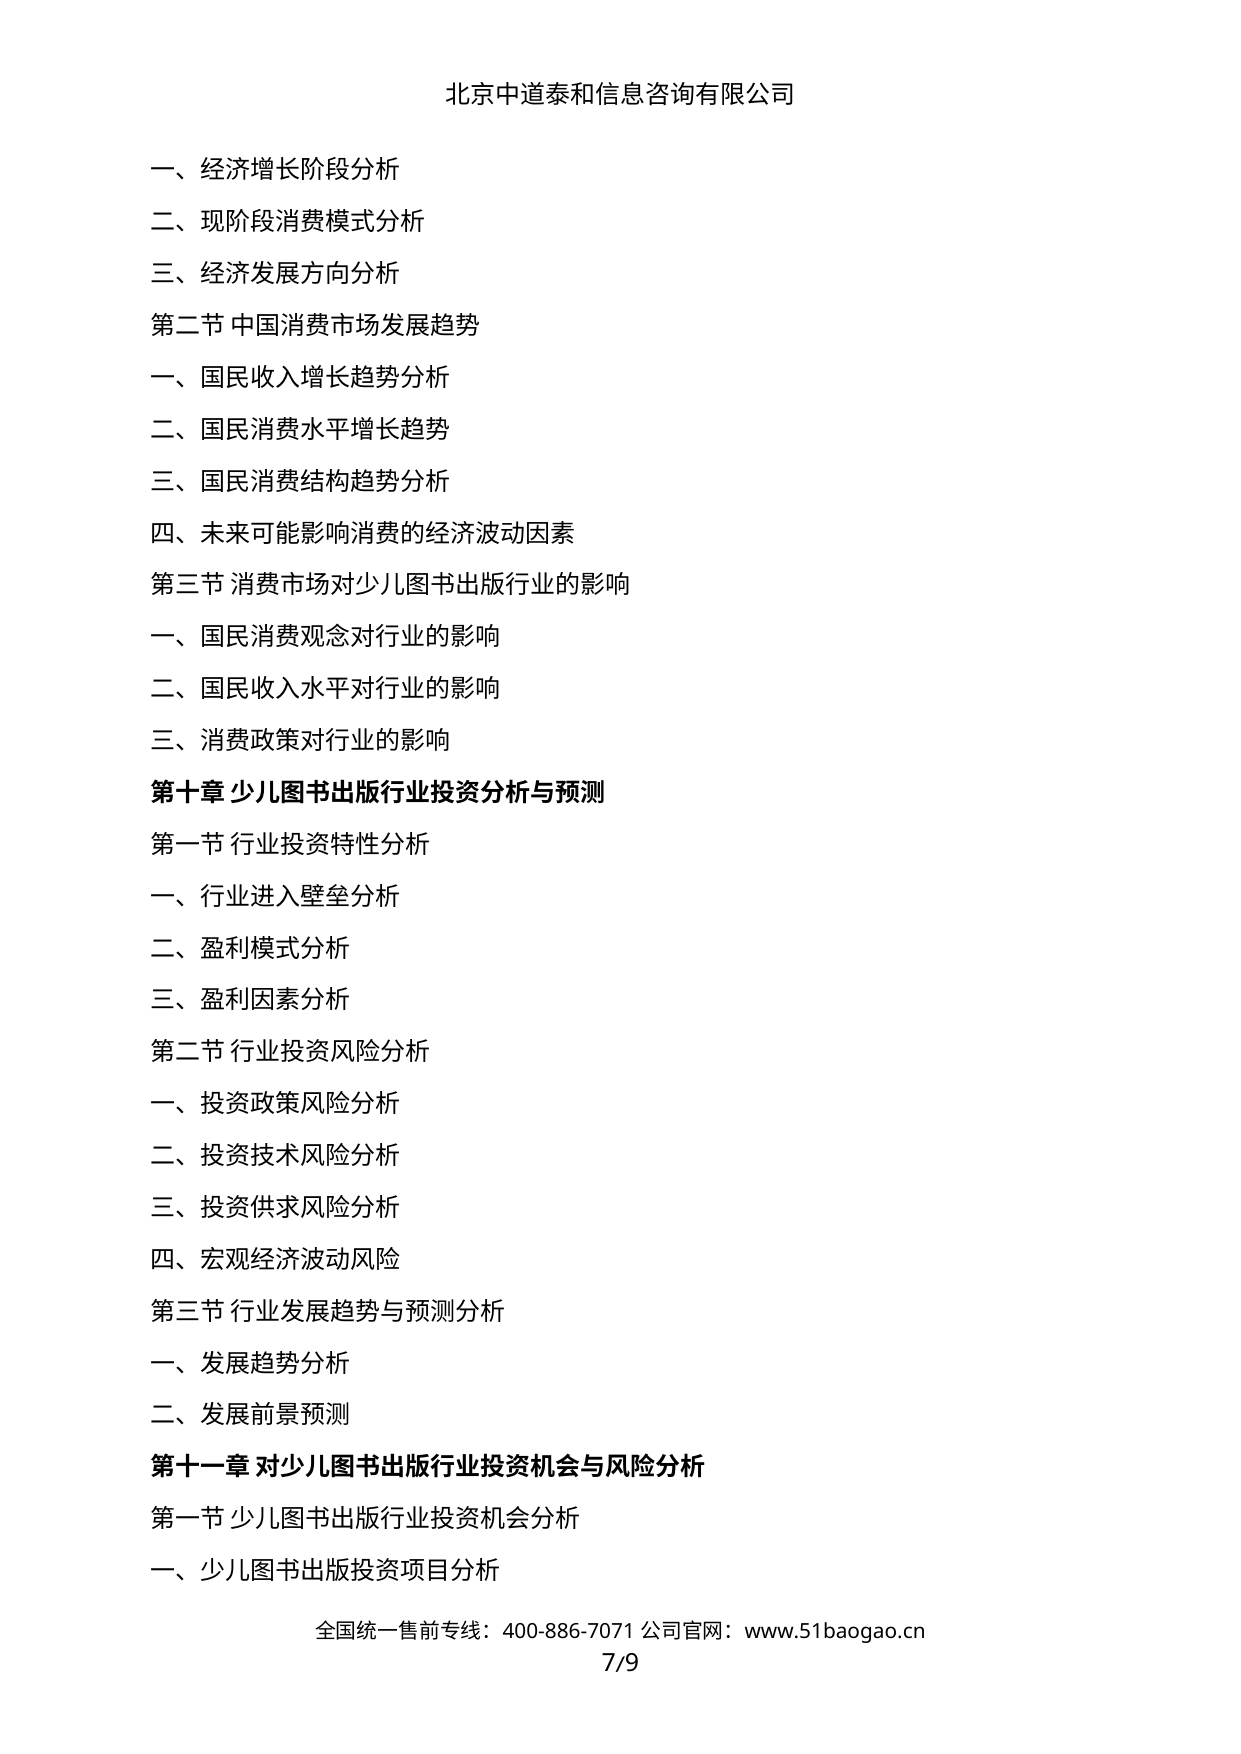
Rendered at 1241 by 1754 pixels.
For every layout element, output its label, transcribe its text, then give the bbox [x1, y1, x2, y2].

text 一、经济增长阶段分析 [150, 150, 1090, 186]
text 二、投资技术风险分析 [150, 1136, 1090, 1172]
text 二、国民消费水平增长趋势 [150, 409, 1090, 446]
text 一、少儿图书出版投资项目分析 [150, 1551, 1090, 1587]
text 一、国民消费观念对行业的影响 [150, 617, 1090, 653]
text 第十章 少儿图书出版行业投资分析与预测 [150, 772, 1090, 809]
text 第一节 行业投资特性分析 [150, 824, 1090, 861]
text 第十一章 对少儿图书出版行业投资机会与风险分析 [150, 1447, 1090, 1483]
text 三、经济发展方向分析 [150, 254, 1090, 290]
text 第三节 消费市场对少儿图书出版行业的影响 [150, 565, 1090, 601]
text 第二节 中国消费市场发展趋势 [150, 306, 1090, 342]
text 第一节 少儿图书出版行业投资机会分析 [150, 1499, 1090, 1535]
text 三、投资供求风险分析 [150, 1187, 1090, 1224]
text 二、现阶段消费模式分析 [150, 202, 1090, 238]
text 二、国民收入水平对行业的影响 [150, 669, 1090, 705]
text 一、发展趋势分析 [150, 1343, 1090, 1379]
text 四、未来可能影响消费的经济波动因素 [150, 513, 1090, 549]
text 一、投资政策风险分析 [150, 1084, 1090, 1120]
text 三、盈利因素分析 [150, 980, 1090, 1016]
text 四、宏观经济波动风险 [150, 1239, 1090, 1276]
text 一、行业进入壁垒分析 [150, 876, 1090, 912]
text 一、国民收入增长趋势分析 [150, 357, 1090, 394]
text 三、国民消费结构趋势分析 [150, 461, 1090, 497]
text 三、消费政策对行业的影响 [150, 721, 1090, 757]
text 第三节 行业发展趋势与预测分析 [150, 1291, 1090, 1327]
text 第二节 行业投资风险分析 [150, 1032, 1090, 1068]
text 二、盈利模式分析 [150, 928, 1090, 964]
text 二、发展前景预测 [150, 1395, 1090, 1431]
